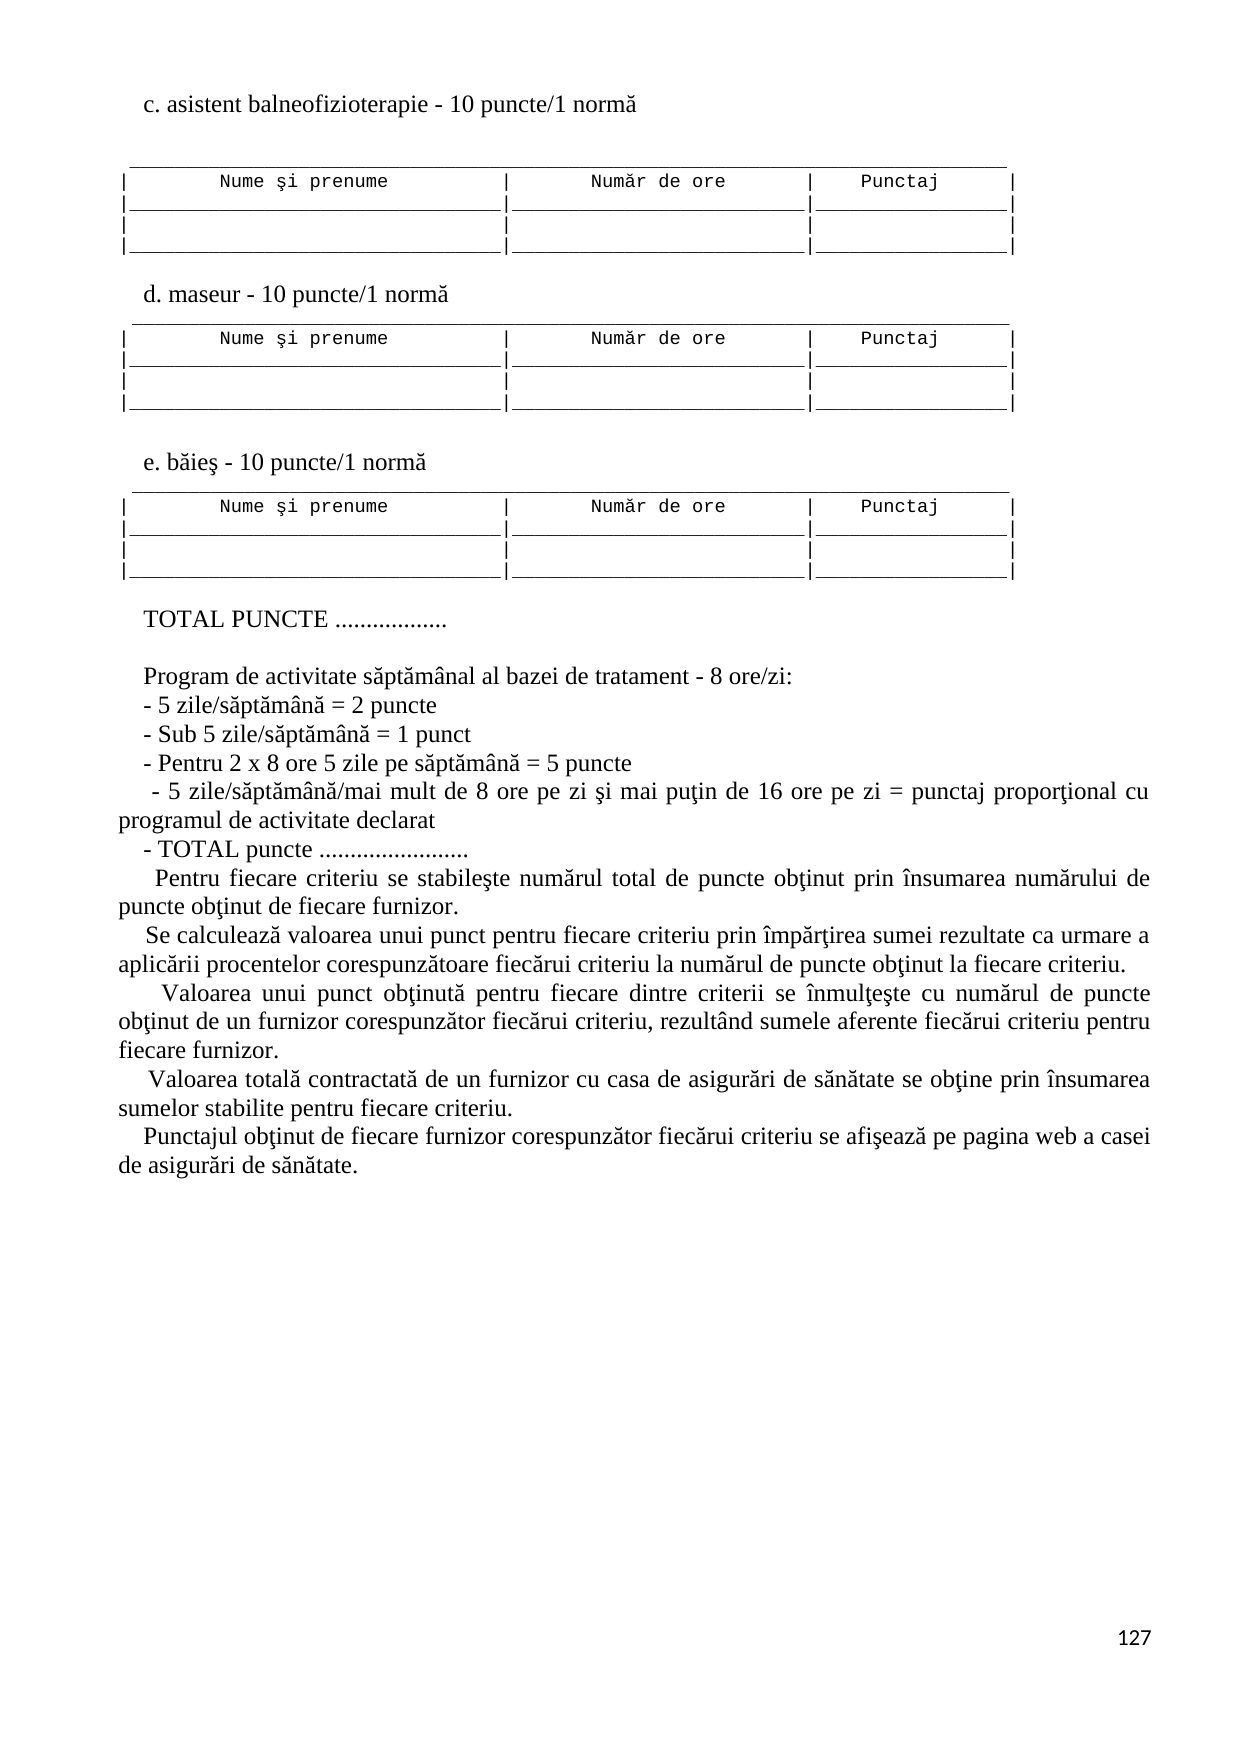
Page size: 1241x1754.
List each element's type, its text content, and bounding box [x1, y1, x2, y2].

text | | | | [118, 371, 1152, 392]
text | | | | [118, 540, 1152, 561]
text | | | | [118, 215, 1152, 236]
text - TOTAL puncte ........................ [118, 834, 1152, 863]
text - 5 zile/săptămână/mai mult de 8 ore pe zi şi mai puţin de 16 ore pe zi = punctaj proporţional cu programul de activitate declarat [118, 776, 1152, 834]
text Valoarea totală contractată de un furnizor cu casa de asigurări de sănătate se obţine prin însumarea sumelor stabilite pentru fiecare criteriu. [118, 1064, 1152, 1121]
text - Pentru 2 x 8 ore 5 zile pe săptămână = 5 puncte [118, 748, 1152, 776]
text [118, 193, 1152, 215]
text TOTAL PUNCTE .................. [118, 604, 1152, 633]
text |_________________________________|__________________________|_________________| [118, 561, 1152, 582]
text c. asistent balneofizioterapie - 10 puncte/1 normă [118, 89, 1152, 117]
text e. băieş - 10 puncte/1 normă [118, 447, 1152, 476]
text Valoarea unui punct obţinută pentru fiecare dintre criterii se înmulţeşte cu numărul de puncte obţinut de un furnizor corespunzător fiecărui criteriu, rezultând sumele aferente fiecărui criteriu pentru fiecare furnizor. [118, 978, 1152, 1064]
text ______________________________________________________________________________ [118, 151, 1152, 172]
text |_________________________________|__________________________|_________________| [118, 392, 1152, 414]
text - 5 zile/săptămână = 2 puncte [118, 690, 1152, 719]
text - Sub 5 zile/săptămână = 1 punct [118, 719, 1152, 748]
text d. maseur - 10 puncte/1 normă [118, 279, 1152, 307]
text | Nume şi prenume | Număr de ore | Punctaj | [118, 172, 1152, 193]
text |_________________________________|__________________________|_________________| [118, 350, 1152, 371]
text Se calculează valoarea unui punct pentru fiecare criteriu prin împărţirea sumei rezultate ca urmare a aplicării procentelor corespunzătoare fiecărui criteriu la numărul de puncte obţinut la fiecare criteriu. [118, 920, 1152, 978]
text Pentru fiecare criteriu se stabileşte numărul total de puncte obţinut prin însumarea numărului de puncte obţinut de fiecare furnizor. [118, 863, 1152, 920]
text | Nume şi prenume | Număr de ore | Punctaj | [118, 329, 1152, 350]
text Punctajul obţinut de fiecare furnizor corespunzător fiecărui criteriu se afişează pe pagina web a casei de asigurări de sănătate. [118, 1121, 1152, 1179]
text |_________________________________|__________________________|_________________| [118, 518, 1152, 540]
text Program de activitate săptămânal al bazei de tratament - 8 ore/zi: [118, 661, 1152, 690]
text ______________________________________________________________________________ [118, 307, 1152, 329]
text ______________________________________________________________________________ [118, 476, 1152, 497]
text |_________________________________|__________________________|_________________| [118, 236, 1152, 257]
text | Nume şi prenume | Număr de ore | Punctaj | [118, 497, 1152, 518]
